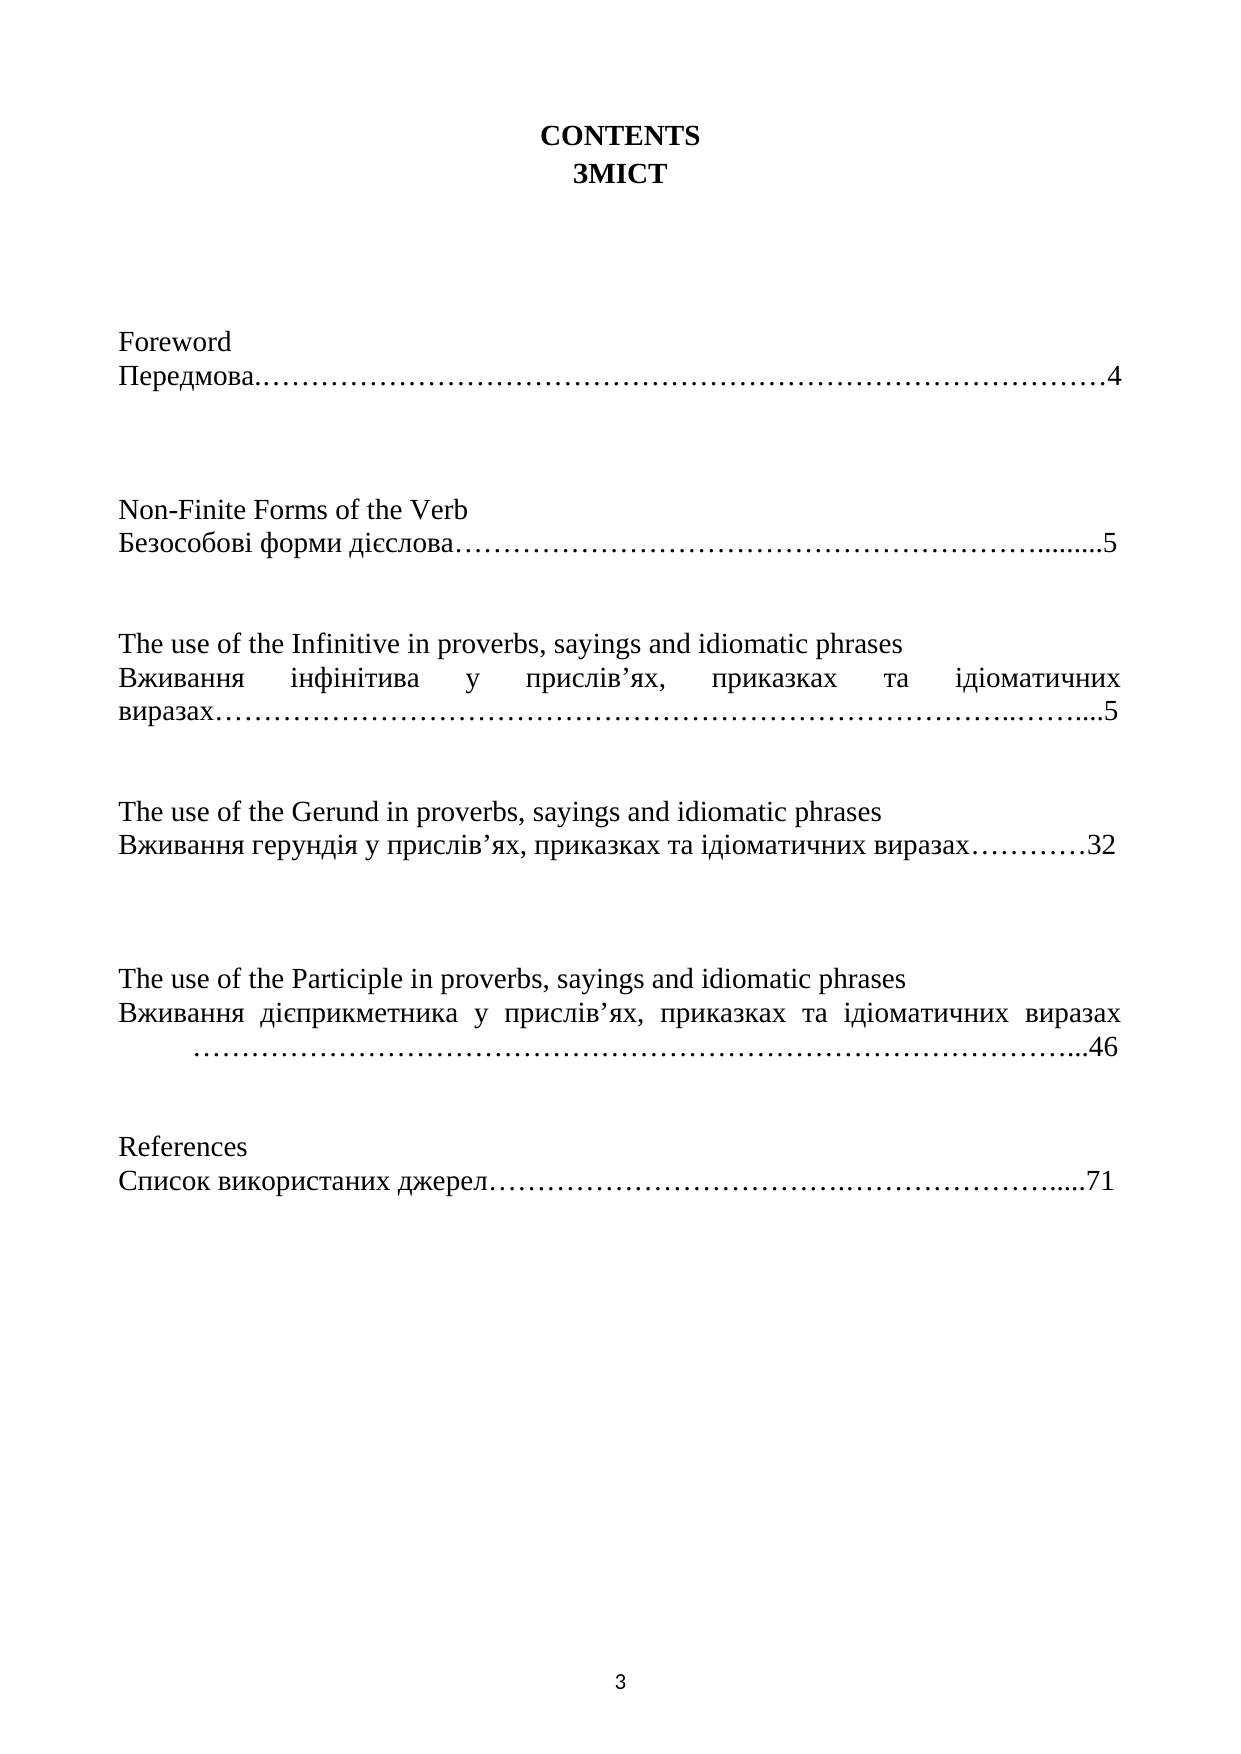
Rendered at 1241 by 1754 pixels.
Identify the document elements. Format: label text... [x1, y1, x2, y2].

text The use of the Infinitive in proverbs, sayings and idiomatic phrases [118, 626, 1122, 660]
text Foreword [118, 324, 1122, 358]
text Вживання дієприкметника у прислів’ях, приказках та ідіоматичних виразах ………………………………………………………………………………...46 [118, 995, 1122, 1062]
text The use of the Gerund in proverbs, sayings and idiomatic phrases [118, 794, 1122, 827]
text Вживання герундія у прислів’ях, приказках та ідіоматичних виразах…………32 [118, 827, 1122, 861]
text References [118, 1129, 1122, 1163]
text Передмова.……………………………………………………………………………4 [118, 358, 1122, 391]
text Список використаних джерел……………………………….………………….....71 [118, 1163, 1122, 1196]
text ЗМІСТ [118, 157, 1122, 190]
text Безособові форми дієслова…………………………………………………….........5 [118, 526, 1122, 559]
text Вживання інфінітива у прислів’ях, приказках та ідіоматичних виразах………………………………………………………………………..……....5 [118, 660, 1122, 727]
text Non-Finite Forms of the Verb [118, 492, 1122, 526]
text CONTENTS [118, 118, 1122, 152]
text The use of the Participle in proverbs, sayings and idiomatic phrases [118, 962, 1122, 995]
